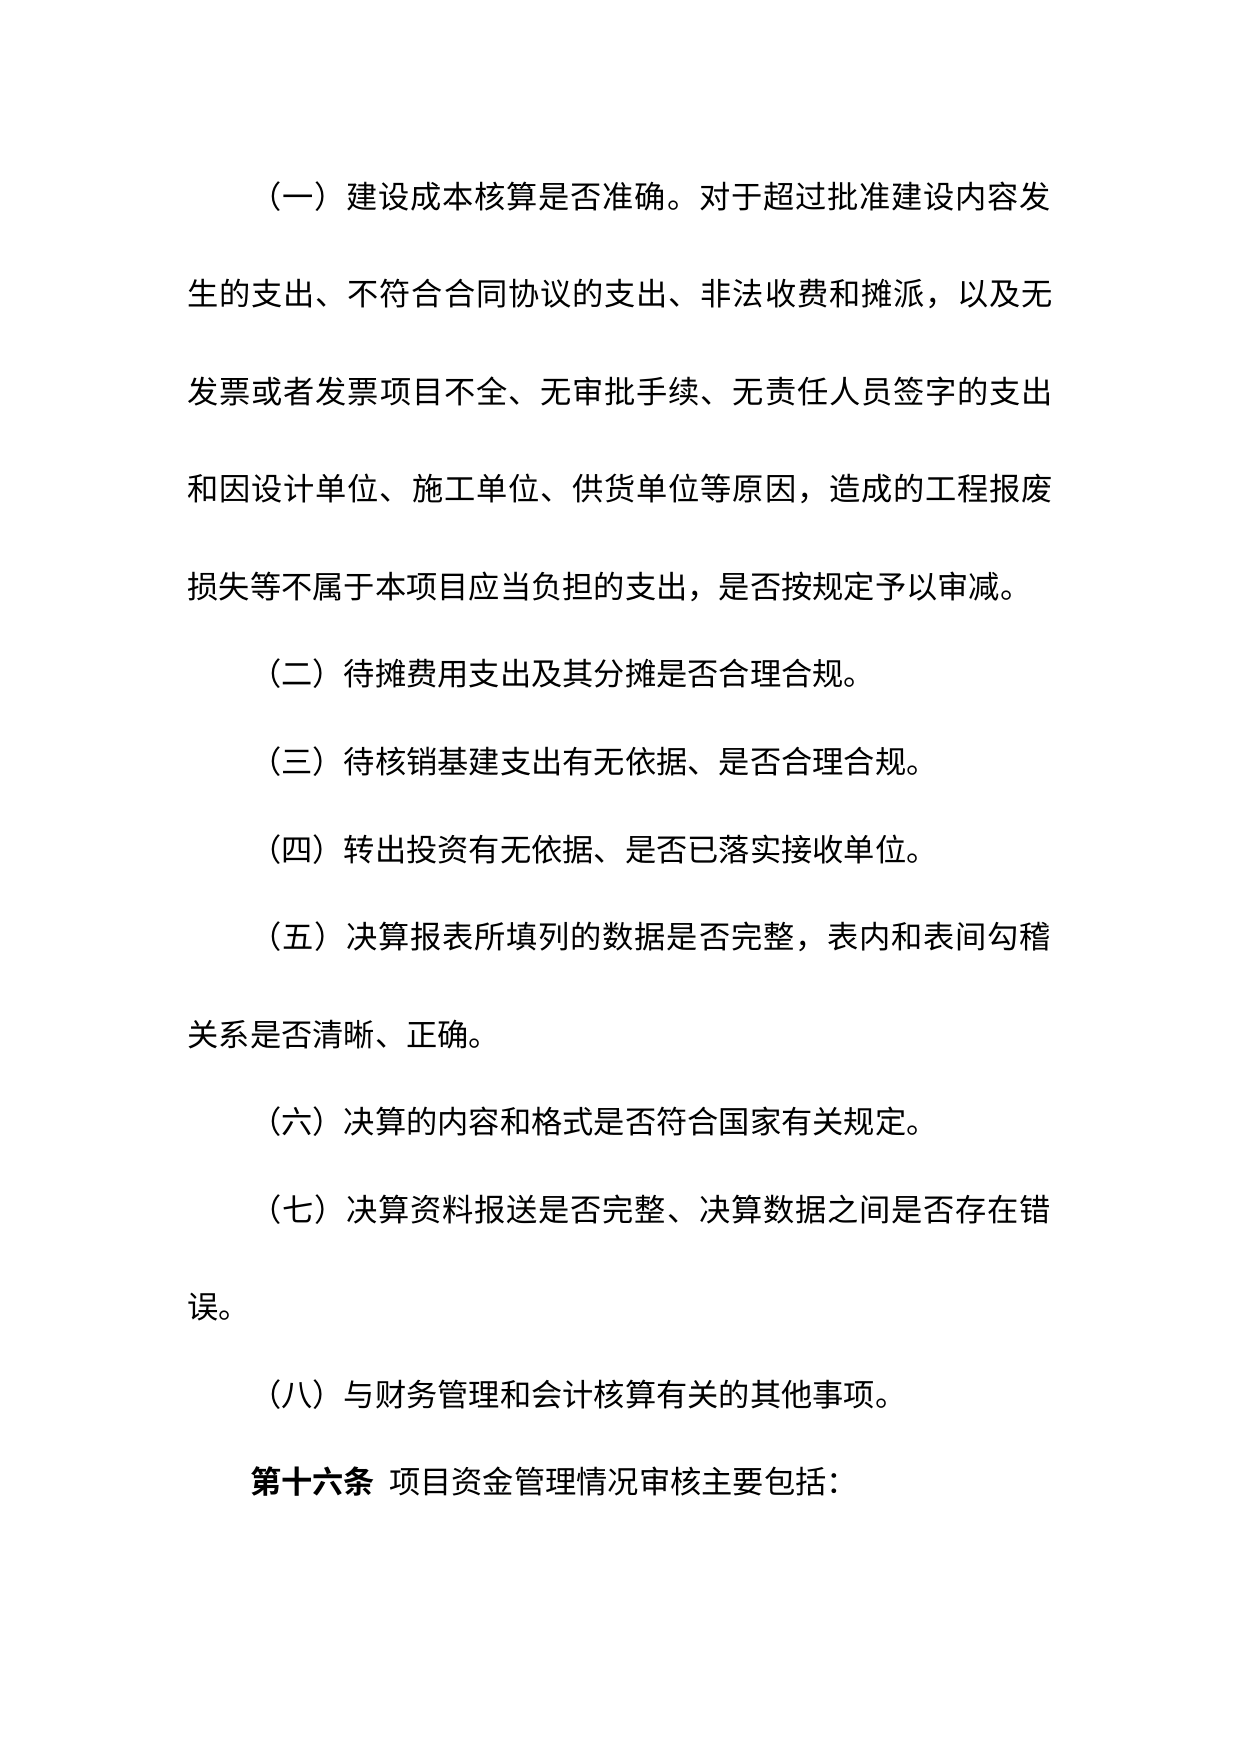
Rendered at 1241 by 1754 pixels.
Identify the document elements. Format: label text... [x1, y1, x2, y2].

text （五）决算报表所填列的数据是否完整，表内和表间勾稽关系是否清晰、正确。 [187, 902, 1053, 1065]
text （三）待核销基建支出有无依据、是否合理合规。 [187, 727, 1053, 792]
text （八）与财务管理和会计核算有关的其他事项。 [187, 1360, 1053, 1425]
text 第十六条 项目资金管理情况审核主要包括： [187, 1448, 1053, 1513]
text （六）决算的内容和格式是否符合国家有关规定。 [187, 1087, 1053, 1152]
text （一）建设成本核算是否准确。对于超过批准建设内容发生的支出、不符合合同协议的支出、非法收费和摊派，以及无发票或者发票项目不全、无审批手续、无责任人员签字的支出和因设计单位、施工单位、供货单位等原因，造成的工程报废损失等不属于本项目应当负担的支出，是否按规定予以审减。 [187, 162, 1053, 617]
text （二）待摊费用支出及其分摊是否合理合规。 [187, 639, 1053, 704]
text （四）转出投资有无依据、是否已落实接收单位。 [187, 815, 1053, 880]
text （七）决算资料报送是否完整、决算数据之间是否存在错误。 [187, 1175, 1053, 1338]
